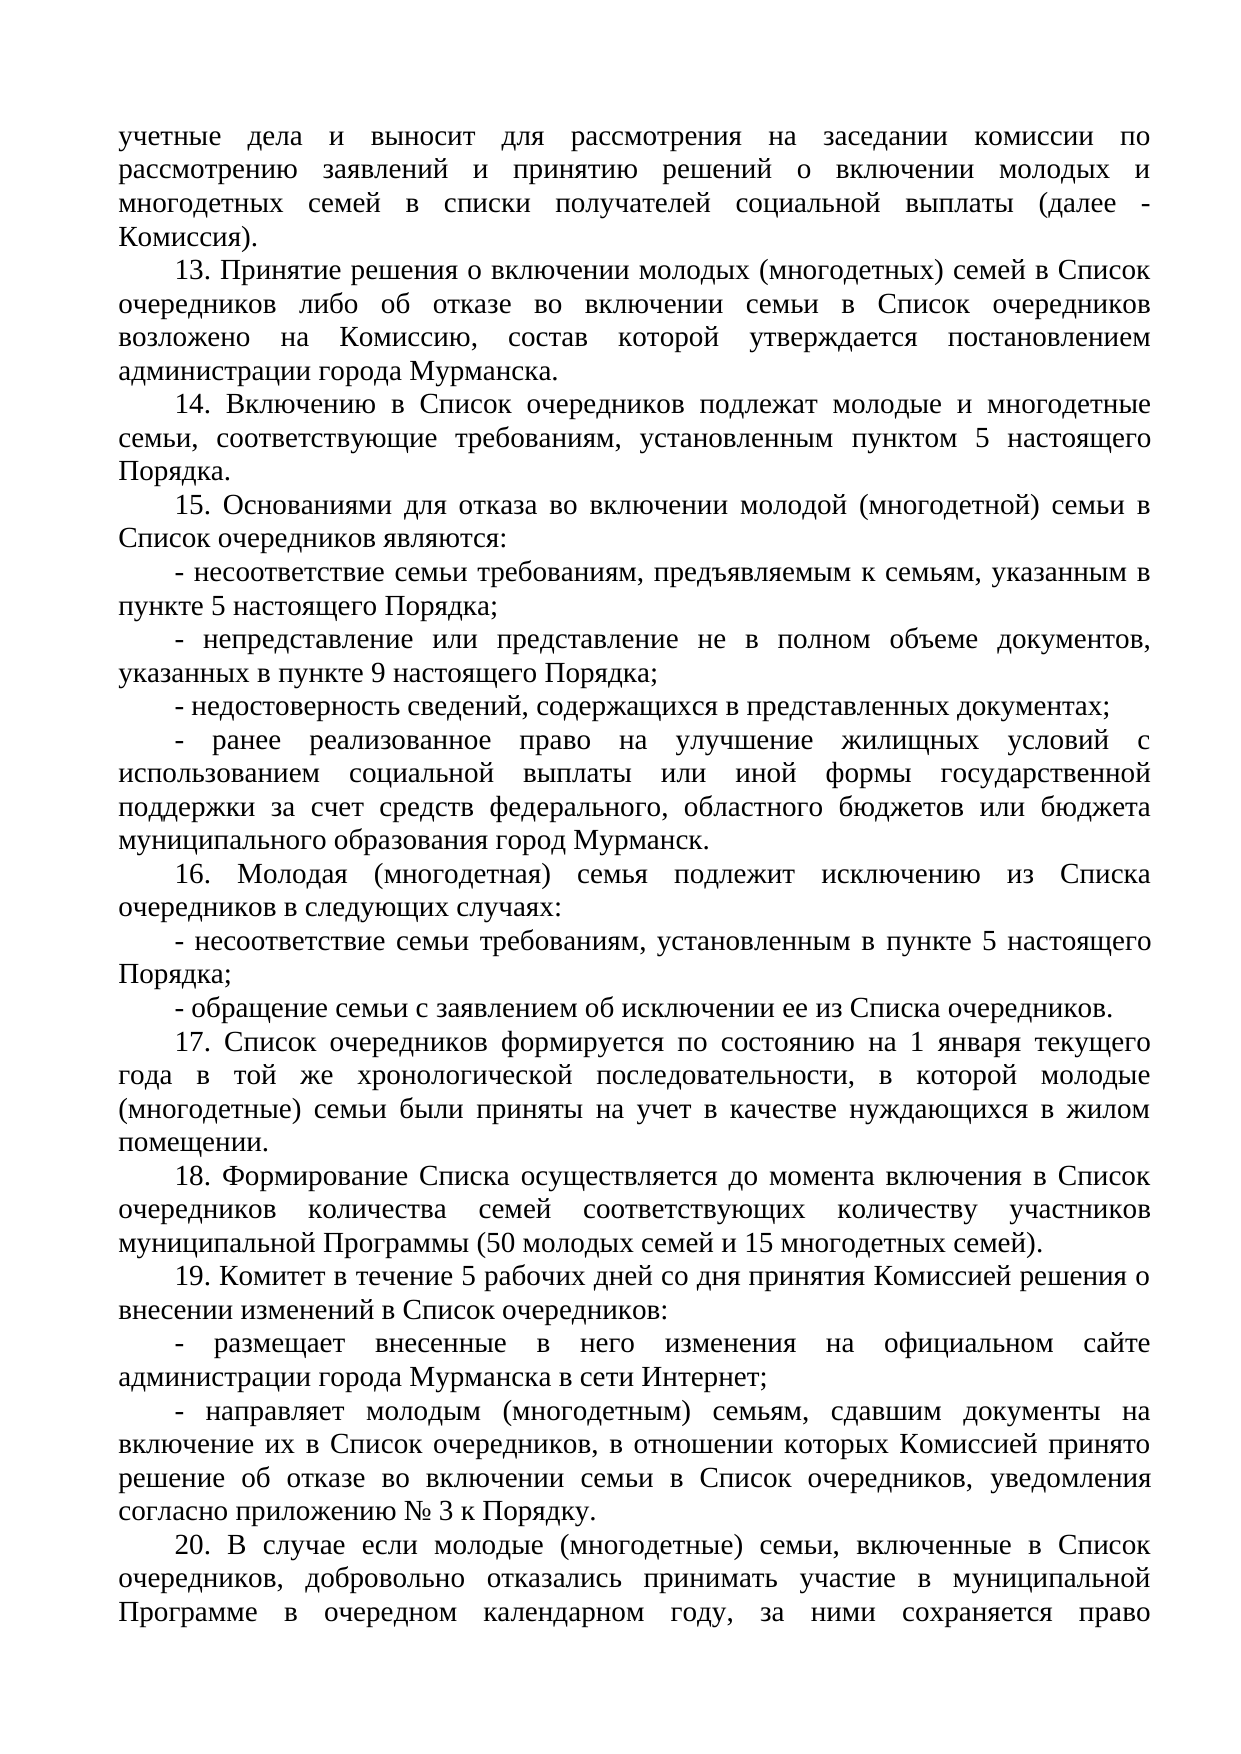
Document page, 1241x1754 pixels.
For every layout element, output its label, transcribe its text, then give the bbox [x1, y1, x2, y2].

text - несоответствие семьи требованиям, предъявляемым к семьям, указанным в пункте 5 настоящего Порядка; [118, 554, 1152, 621]
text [118, 1527, 1152, 1627]
text 17. Список очередников формируется по состоянию на 1 января текущего года в той же хронологической последовательности, в которой молодые (многодетные) семьи были приняты на учет в качестве нуждающихся в жилом помещении. [118, 1024, 1152, 1158]
text 16. Молодая (многодетная) семья подлежит исключению из Списка очередников в следующих случаях: [118, 856, 1152, 923]
text 14. Включению в Список очередников подлежат молодые и многодетные семьи, соответствующие требованиям, установленным пунктом 5 настоящего Порядка. [118, 386, 1152, 487]
text - несоответствие семьи требованиям, установленным в пункте 5 настоящего Порядка; [118, 923, 1152, 990]
text 18. Формирование Списка осуществляется до момента включения в Список очередников количества семей соответствующих количеству участников муниципальной Программы (50 молодых семей и 15 многодетных семей). [118, 1158, 1152, 1258]
text - непредставление или представление не в полном объеме документов, указанных в пункте 9 настоящего Порядка; [118, 621, 1152, 688]
text 13. Принятие решения о включении молодых (многодетных) семей в Список очередников либо об отказе во включении семьи в Список очередников возложено на Комиссию, состав которой утверждается постановлением администрации города Мурманска. [118, 252, 1152, 386]
text 19. Комитет в течение 5 рабочих дней со дня принятия Комиссией решения о внесении изменений в Список очередников: [118, 1258, 1152, 1326]
text - обращение семьи с заявлением об исключении ее из Списка очередников. [118, 990, 1152, 1024]
text - ранее реализованное право на улучшение жилищных условий с использованием социальной выплаты или иной формы государственной поддержки за счет средств федерального, областного бюджетов или бюджета муниципального образования город Мурманск. [118, 722, 1152, 856]
text - размещает внесенные в него изменения на официальном сайте администрации города Мурманска в сети Интернет; [118, 1326, 1152, 1393]
text - недостоверность сведений, содержащихся в представленных документах; [118, 688, 1152, 722]
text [118, 118, 1152, 252]
text - направляет молодым (многодетным) семьям, сдавшим документы на включение их в Список очередников, в отношении которых Комиссией принято решение об отказе во включении семьи в Список очередников, уведомления согласно приложению № 3 к Порядку. [118, 1393, 1152, 1527]
text 15. Основаниями для отказа во включении молодой (многодетной) семьи в Список очередников являются: [118, 487, 1152, 554]
